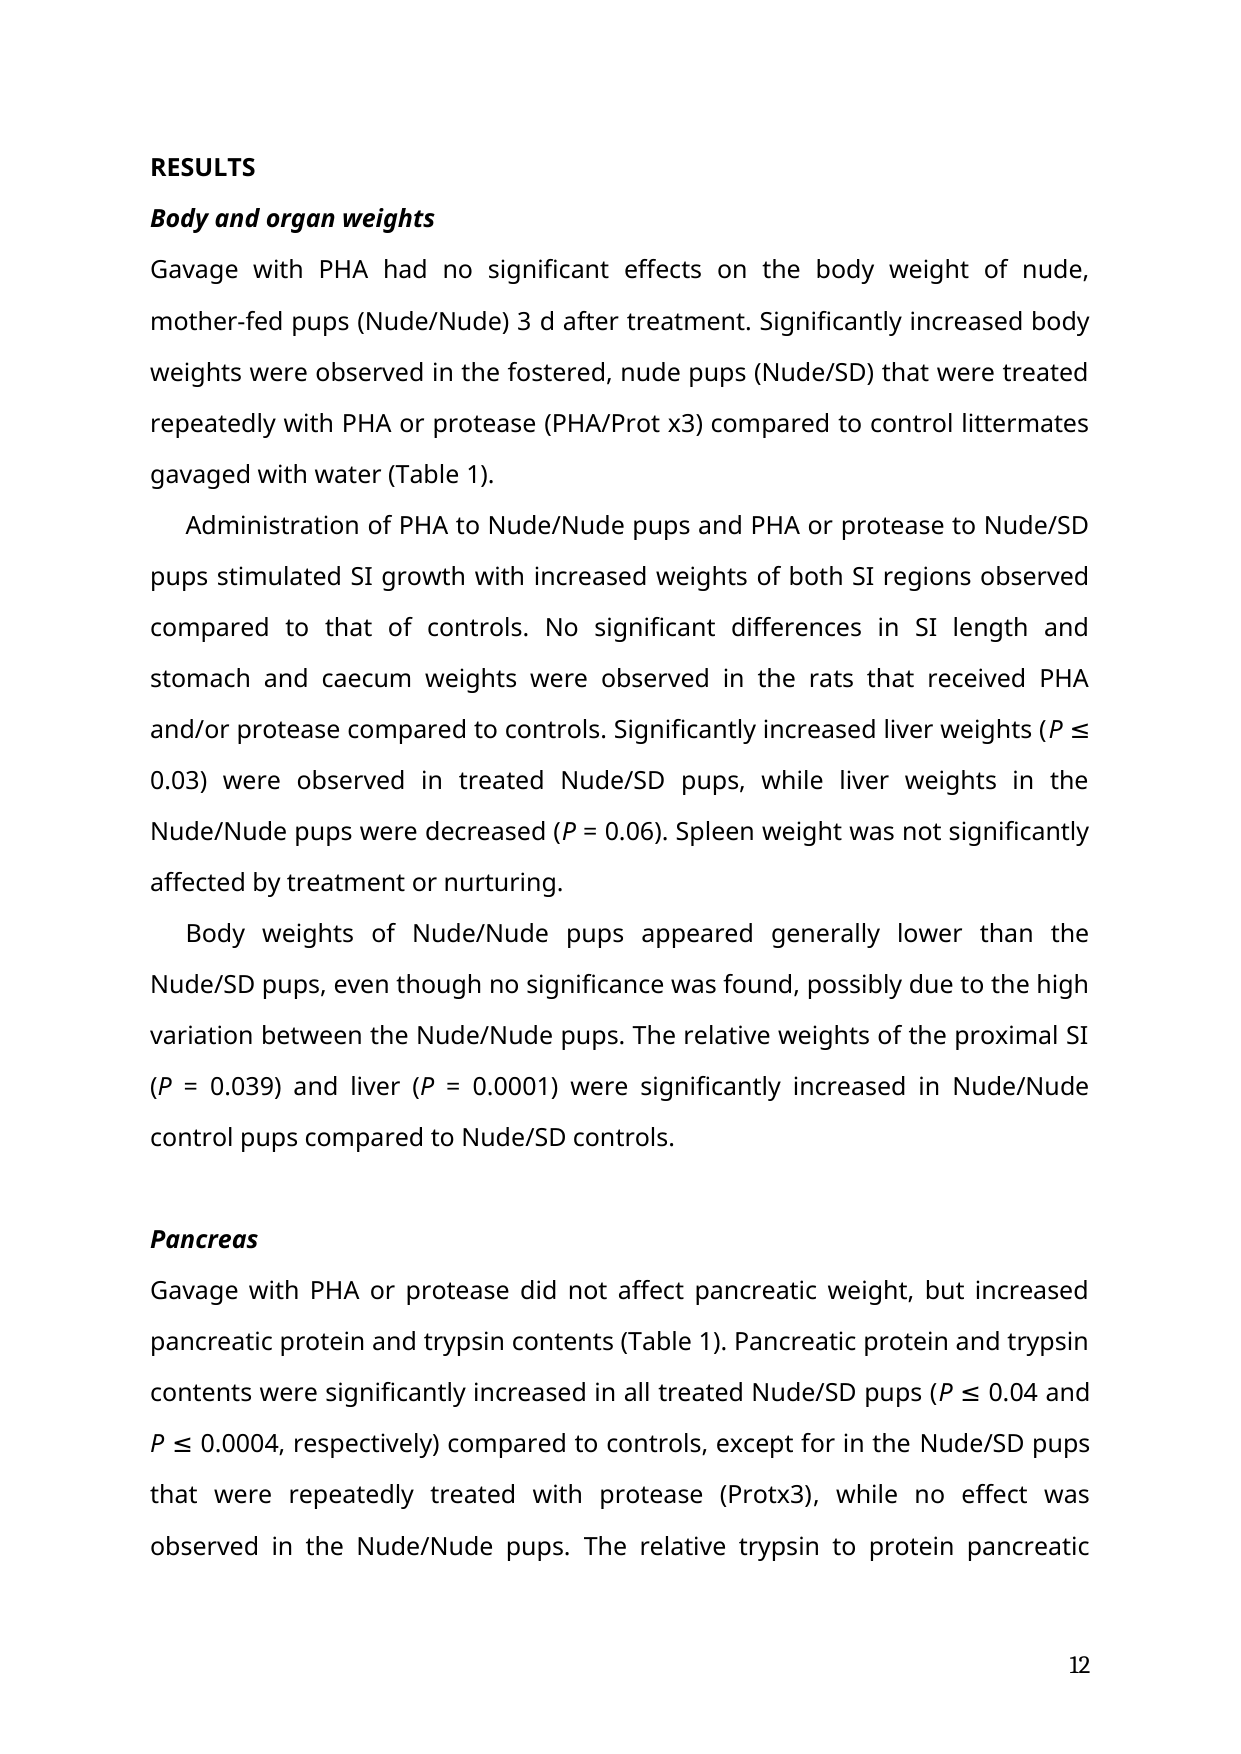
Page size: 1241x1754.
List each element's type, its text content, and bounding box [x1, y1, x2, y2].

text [150, 1273, 1090, 1562]
text Body weights of Nude/Nude pups appeared generally lower than the Nude/SD pups, even though no significance was found, possibly due to the high variation between the Nude/Nude pups. The relative weights of the proximal SI (P = 0.039) and liver (P = 0.0001) were significantly increased in Nude/Nude control pups compared to Nude/SD controls. [150, 916, 1090, 1154]
text Gavage with PHA had no significant effects on the body weight of nude, mother-fed pups (Nude/Nude) 3 d after treatment. Significantly increased body weights were observed in the fostered, nude pups (Nude/SD) that were treated repeatedly with PHA or protease (PHA/Prot x3) compared to control littermates gavaged with water (Table 1). [150, 252, 1090, 490]
text RESULTS [150, 150, 1090, 184]
text Pancreas [150, 1222, 1090, 1256]
text Body and organ weights [150, 201, 1090, 235]
text Administration of PHA to Nude/Nude pups and PHA or protease to Nude/SD pups stimulated SI growth with increased weights of both SI regions observed compared to that of controls. No significant differences in SI length and stomach and caecum weights were observed in the rats that received PHA and/or protease compared to controls. Significantly increased liver weights (P ≤ 0.03) were observed in treated Nude/SD pups, while liver weights in the Nude/Nude pups were decreased (P = 0.06). Spleen weight was not significantly affected by treatment or nurturing. [150, 507, 1090, 899]
